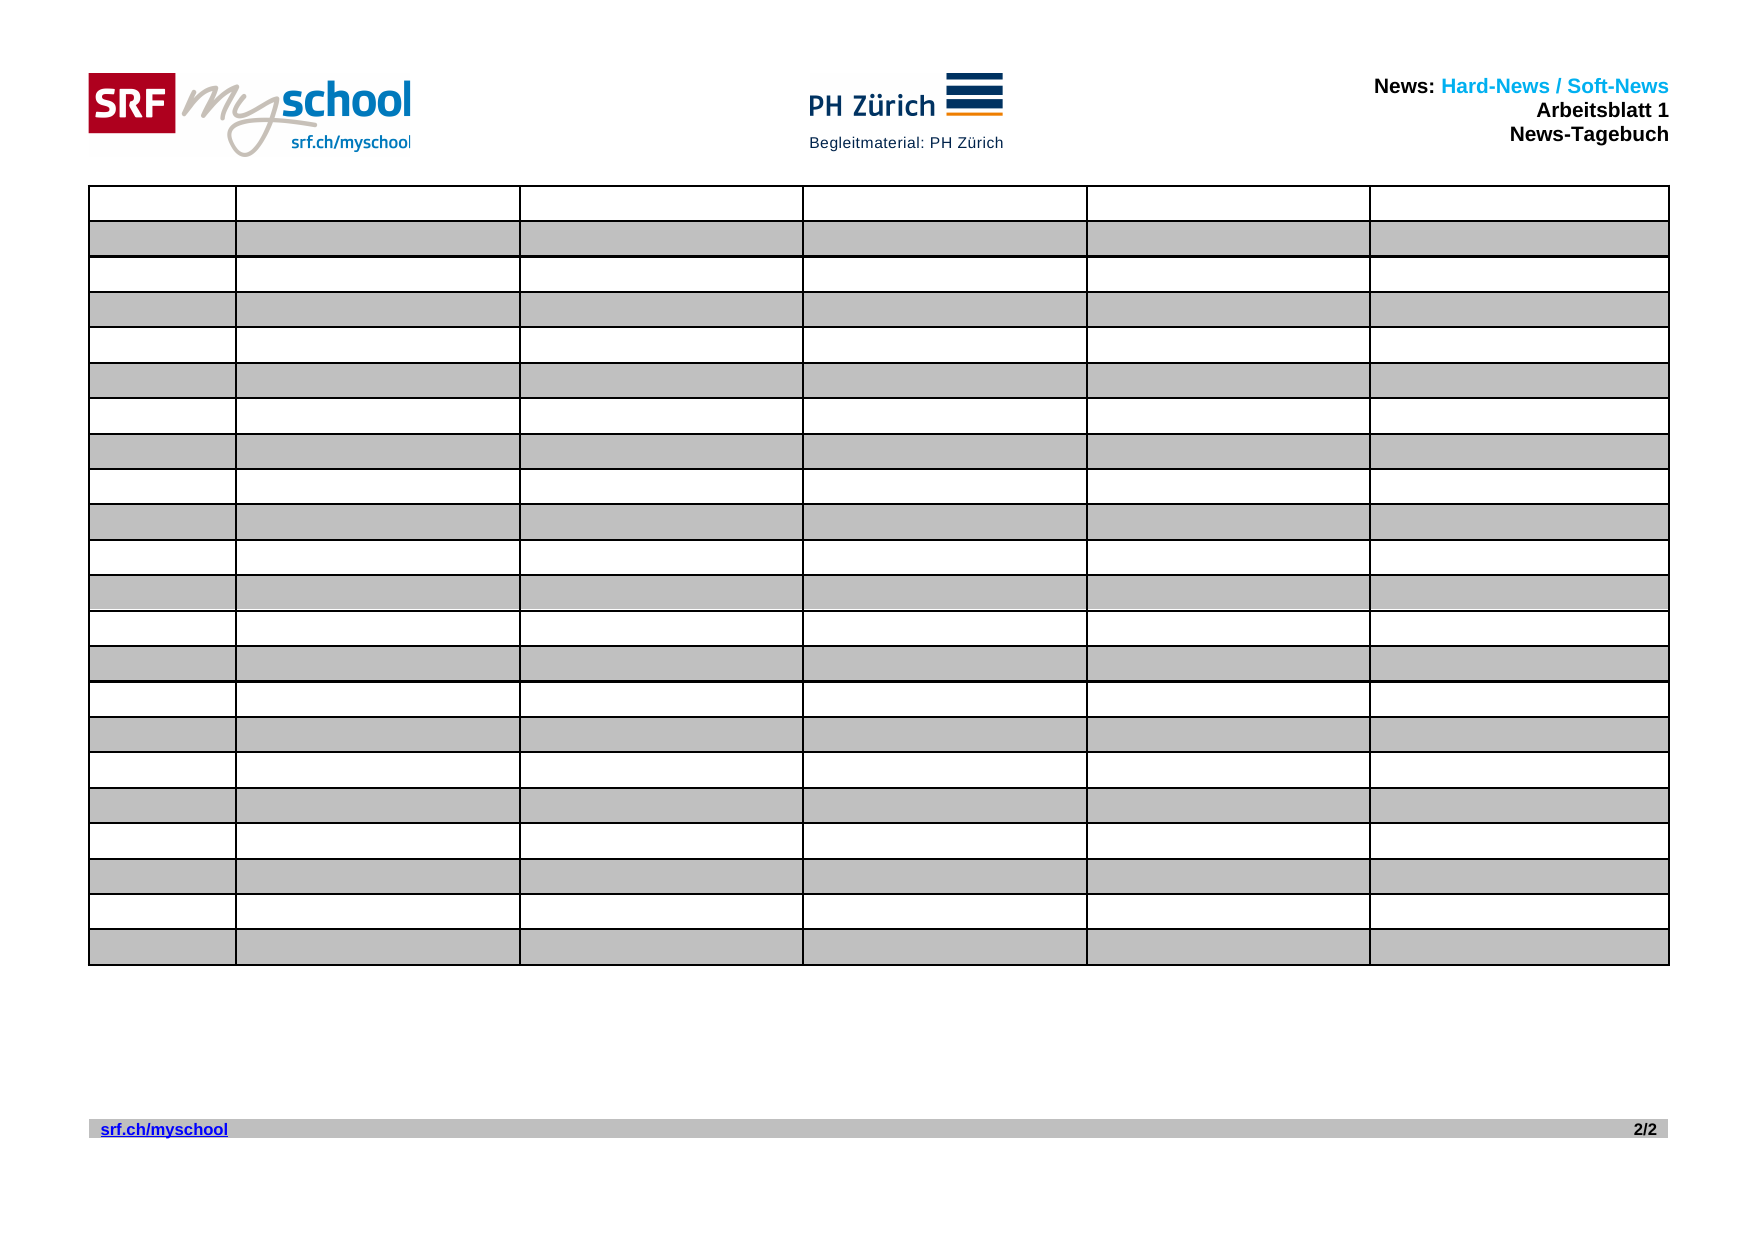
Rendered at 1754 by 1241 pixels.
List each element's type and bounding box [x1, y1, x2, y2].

table_cell [1088, 222, 1369, 255]
table_cell [1371, 789, 1668, 822]
table_cell [237, 612, 519, 645]
table_cell [521, 895, 802, 928]
table_cell [521, 612, 802, 645]
table_cell [521, 505, 802, 539]
table_cell [1371, 718, 1668, 751]
table_cell [237, 789, 519, 822]
table_cell [521, 753, 802, 787]
table_cell [237, 753, 519, 787]
table_cell [804, 683, 1086, 716]
table_cell [1371, 187, 1668, 220]
table_cell [804, 222, 1086, 255]
table_cell [521, 470, 802, 503]
table_cell [1088, 328, 1369, 362]
table_cell [237, 328, 519, 362]
table_cell [1371, 860, 1668, 893]
table_cell [804, 789, 1086, 822]
table_cell [804, 718, 1086, 751]
table_cell [90, 576, 235, 609]
table_cell [1088, 753, 1369, 787]
table_cell [1371, 824, 1668, 857]
table_cell [804, 187, 1086, 220]
table_cell [90, 505, 235, 539]
table_cell [1371, 612, 1668, 645]
table_cell [804, 541, 1086, 574]
table_cell [521, 399, 802, 432]
table_cell [1088, 435, 1369, 468]
table_cell [90, 328, 235, 362]
table_cell [90, 930, 235, 964]
table_cell [237, 222, 519, 255]
table_cell [237, 505, 519, 539]
table_cell [1088, 789, 1369, 822]
table_cell [237, 435, 519, 468]
table_cell [1371, 293, 1668, 326]
table_cell [804, 258, 1086, 291]
table_cell [1088, 647, 1369, 680]
table_cell [237, 187, 519, 220]
table_cell [804, 824, 1086, 857]
table_cell [521, 718, 802, 751]
table_cell [521, 258, 802, 291]
table_cell [237, 895, 519, 928]
table_cell [521, 683, 802, 716]
table_cell [237, 293, 519, 326]
table_cell [1088, 364, 1369, 397]
table_cell [1088, 612, 1369, 645]
table_cell [1371, 258, 1668, 291]
table_cell [521, 824, 802, 857]
table_cell [804, 612, 1086, 645]
table_cell [237, 470, 519, 503]
table_cell [521, 222, 802, 255]
table_cell [1088, 683, 1369, 716]
table_cell [1371, 647, 1668, 680]
table_cell [1088, 293, 1369, 326]
table_cell [237, 930, 519, 964]
table_cell [804, 647, 1086, 680]
table_cell [521, 789, 802, 822]
table_cell [1371, 328, 1668, 362]
table_cell [1371, 399, 1668, 432]
table_cell [237, 364, 519, 397]
table_cell [521, 293, 802, 326]
table_cell [804, 576, 1086, 609]
table_cell [521, 576, 802, 609]
table_cell [1088, 718, 1369, 751]
table_cell [521, 328, 802, 362]
table_cell [237, 683, 519, 716]
table_cell [90, 860, 235, 893]
table_cell [90, 647, 235, 680]
table_cell [804, 860, 1086, 893]
table_cell [90, 789, 235, 822]
table_cell [90, 258, 235, 291]
table_cell [1371, 895, 1668, 928]
picture [88, 73, 411, 157]
table_cell [804, 293, 1086, 326]
table_cell [1371, 576, 1668, 609]
table_cell [1371, 930, 1668, 964]
table_cell [90, 753, 235, 787]
table_cell [1371, 364, 1668, 397]
table_cell [1371, 753, 1668, 787]
table_cell [1088, 399, 1369, 432]
table_cell [1088, 895, 1369, 928]
table_cell [804, 399, 1086, 432]
table_cell [237, 824, 519, 857]
table_cell [1088, 505, 1369, 539]
table_cell [237, 576, 519, 609]
table_cell [90, 612, 235, 645]
table_cell [90, 293, 235, 326]
table_cell [521, 647, 802, 680]
table_cell [1088, 258, 1369, 291]
picture [810, 73, 1003, 116]
table_cell [1088, 187, 1369, 220]
table_cell [1371, 470, 1668, 503]
table_cell [804, 435, 1086, 468]
table_cell [1088, 824, 1369, 857]
table_cell [90, 541, 235, 574]
table_cell [1088, 576, 1369, 609]
table_cell [237, 541, 519, 574]
table_cell [521, 364, 802, 397]
table_cell [237, 718, 519, 751]
table_cell [90, 435, 235, 468]
table_cell [804, 364, 1086, 397]
table_cell [1371, 541, 1668, 574]
table_cell [521, 541, 802, 574]
table_cell [90, 399, 235, 432]
table_cell [237, 258, 519, 291]
table_cell [1371, 505, 1668, 539]
table_cell [804, 753, 1086, 787]
table_cell [1088, 541, 1369, 574]
table_cell [90, 824, 235, 857]
table_cell [90, 222, 235, 255]
table_cell [1371, 683, 1668, 716]
table_cell [521, 435, 802, 468]
table_cell [804, 470, 1086, 503]
table_cell [521, 860, 802, 893]
table_cell [90, 683, 235, 716]
table_cell [237, 399, 519, 432]
table_cell [90, 718, 235, 751]
table_cell [1088, 860, 1369, 893]
table_cell [1371, 222, 1668, 255]
table_cell [804, 930, 1086, 964]
table_cell [237, 860, 519, 893]
table_cell [804, 328, 1086, 362]
table_cell [1088, 930, 1369, 964]
table_cell [90, 187, 235, 220]
table_cell [804, 505, 1086, 539]
table_cell [804, 895, 1086, 928]
table_cell [1088, 470, 1369, 503]
table_cell [521, 930, 802, 964]
table_cell [1371, 435, 1668, 468]
table_cell [90, 470, 235, 503]
table_cell [90, 895, 235, 928]
table_cell [90, 364, 235, 397]
table_cell [237, 647, 519, 680]
table_cell [521, 187, 802, 220]
